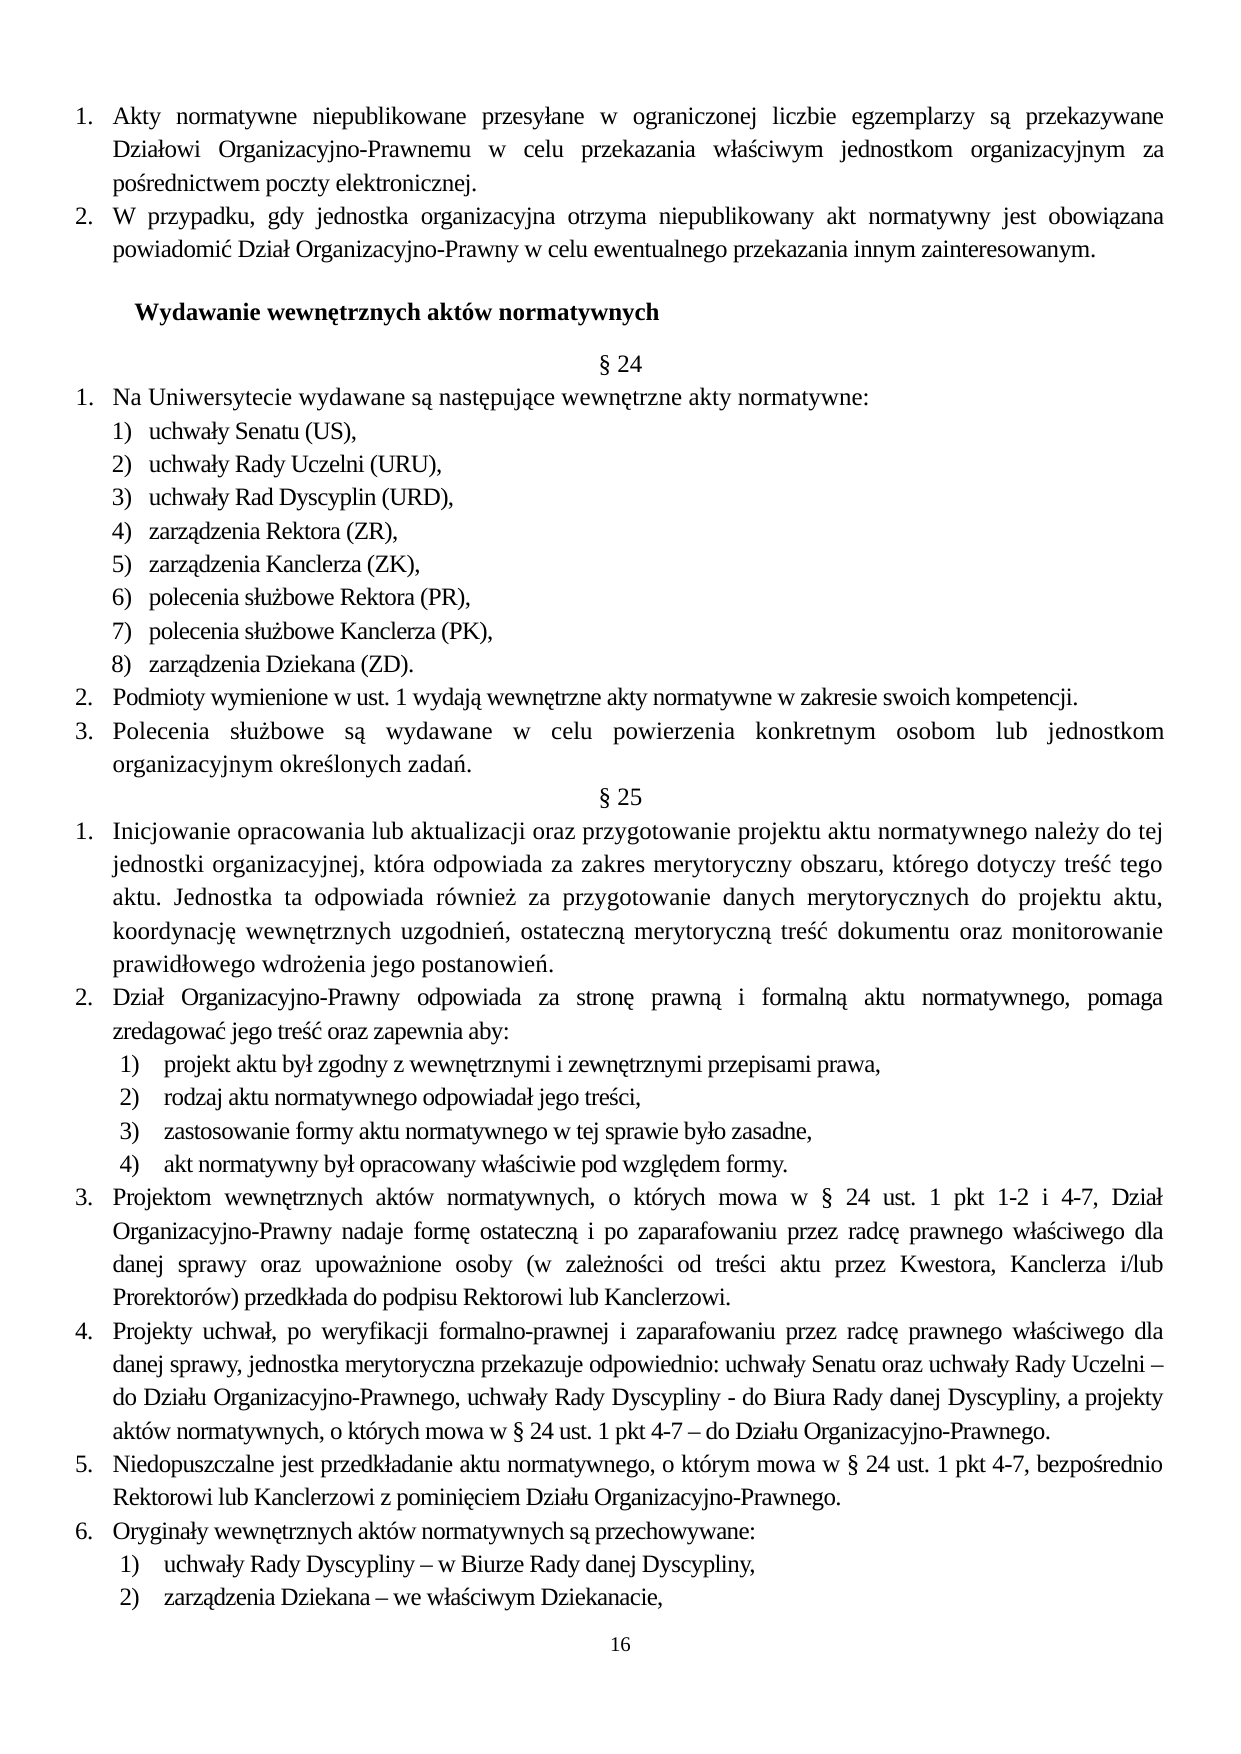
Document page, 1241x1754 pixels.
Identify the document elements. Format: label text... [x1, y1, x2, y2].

list polecenia służbowe Rektora (PR), [112, 579, 1164, 612]
list akt normatywny był opracowany właściwie pod względem formy. [119, 1146, 1164, 1179]
list Polecenia służbowe są wydawane w celu powierzenia konkretnym osobom lub jednostkom organizacyjnym określonych zadań. [75, 712, 1165, 779]
list projekt aktu był zgodny z wewnętrznymi i zewnętrznymi przepisami prawa, [119, 1046, 1164, 1079]
list Projekty uchwał, po weryfikacji formalno-prawnej i zaparafowaniu przez radcę prawnego właściwego dla danej sprawy, jednostka merytoryczna przekazuje odpowiednio: uchwały Senatu oraz uchwały Rady Uczelni – do Działu Organizacyjno-Prawnego, uchwały Rady Dyscypliny - do Biura Rady danej Dyscypliny, a projekty aktów normatywnych, o których mowa w § 24 ust. 1 pkt 4-7 – do Działu Organizacyjno-Prawnego. [75, 1312, 1164, 1446]
list W przypadku, gdy jednostka organizacyjna otrzyma niepublikowany akt normatywny jest obowiązana powiadomić Dział Organizacyjno-Prawny w celu ewentualnego przekazania innym zainteresowanym. [75, 198, 1165, 264]
list uchwały Senatu (US), [112, 412, 1164, 446]
list zarządzenia Dziekana – we właściwym Dziekanacie, [119, 1579, 1164, 1612]
list Niedopuszczalne jest przedkładanie aktu normatywnego, o którym mowa w § 24 ust. 1 pkt 4-7, bezpośrednio Rektorowi lub Kanclerzowi z pominięciem Działu Organizacyjno-Prawnego. [75, 1446, 1164, 1512]
list Inicjowanie opracowania lub aktualizacji oraz przygotowanie projektu aktu normatywnego należy do tej jednostki organizacyjnej, która odpowiada za zakres merytoryczny obszaru, którego dotyczy treść tego aktu. Jednostka ta odpowiada również za przygotowanie danych merytorycznych do projektu aktu, koordynację wewnętrznych uzgodnień, ostateczną merytoryczną treść dokumentu oraz monitorowanie prawidłowego wdrożenia jego postanowień. [75, 812, 1164, 979]
subtitle Wydawanie wewnętrznych aktów normatywnych [134, 293, 1165, 327]
list zastosowanie formy aktu normatywnego w tej sprawie było zasadne, [119, 1112, 1164, 1146]
list rodzaj aktu normatywnego odpowiadał jego treści, [119, 1079, 1164, 1112]
list Oryginały wewnętrznych aktów normatywnych są przechowywane: [75, 1512, 1164, 1546]
list uchwały Rad Dyscyplin (URD), [112, 479, 1164, 512]
text § 25 [75, 779, 1165, 812]
list zarządzenia Rektora (ZR), [112, 512, 1164, 546]
list polecenia służbowe Kanclerza (PK), [112, 612, 1164, 646]
list zarządzenia Kanclerza (ZK), [112, 546, 1164, 579]
list Akty normatywne niepublikowane przesyłane w ograniczonej liczbie egzemplarzy są przekazywane Działowi Organizacyjno-Prawnemu w celu przekazania właściwym jednostkom organizacyjnym za pośrednictwem poczty elektronicznej. [75, 98, 1165, 198]
list Na Uniwersytecie wydawane są następujące wewnętrzne akty normatywne: [75, 379, 1165, 412]
list Podmioty wymienione w ust. 1 wydają wewnętrzne akty normatywne w zakresie swoich kompetencji. [75, 679, 1165, 712]
list Projektom wewnętrznych aktów normatywnych, o których mowa w § 24 ust. 1 pkt 1-2 i 4-7, Dział Organizacyjno-Prawny nadaje formę ostateczną i po zaparafowaniu przez radcę prawnego właściwego dla danej sprawy oraz upoważnione osoby (w zależności od treści aktu przez Kwestora, Kanclerza i/lub Prorektorów) przedkłada do podpisu Rektorowi lub Kanclerzowi. [75, 1179, 1164, 1312]
list uchwały Rady Dyscypliny – w Biurze Rady danej Dyscypliny, [119, 1546, 1164, 1579]
list zarządzenia Dziekana (ZD). [111, 646, 1164, 679]
list uchwały Rady Uczelni (URU), [112, 446, 1164, 479]
list Dział Organizacyjno-Prawny odpowiada za stronę prawną i formalną aktu normatywnego, pomaga zredagować jego treść oraz zapewnia aby: [75, 979, 1164, 1046]
text § 24 [75, 346, 1165, 379]
